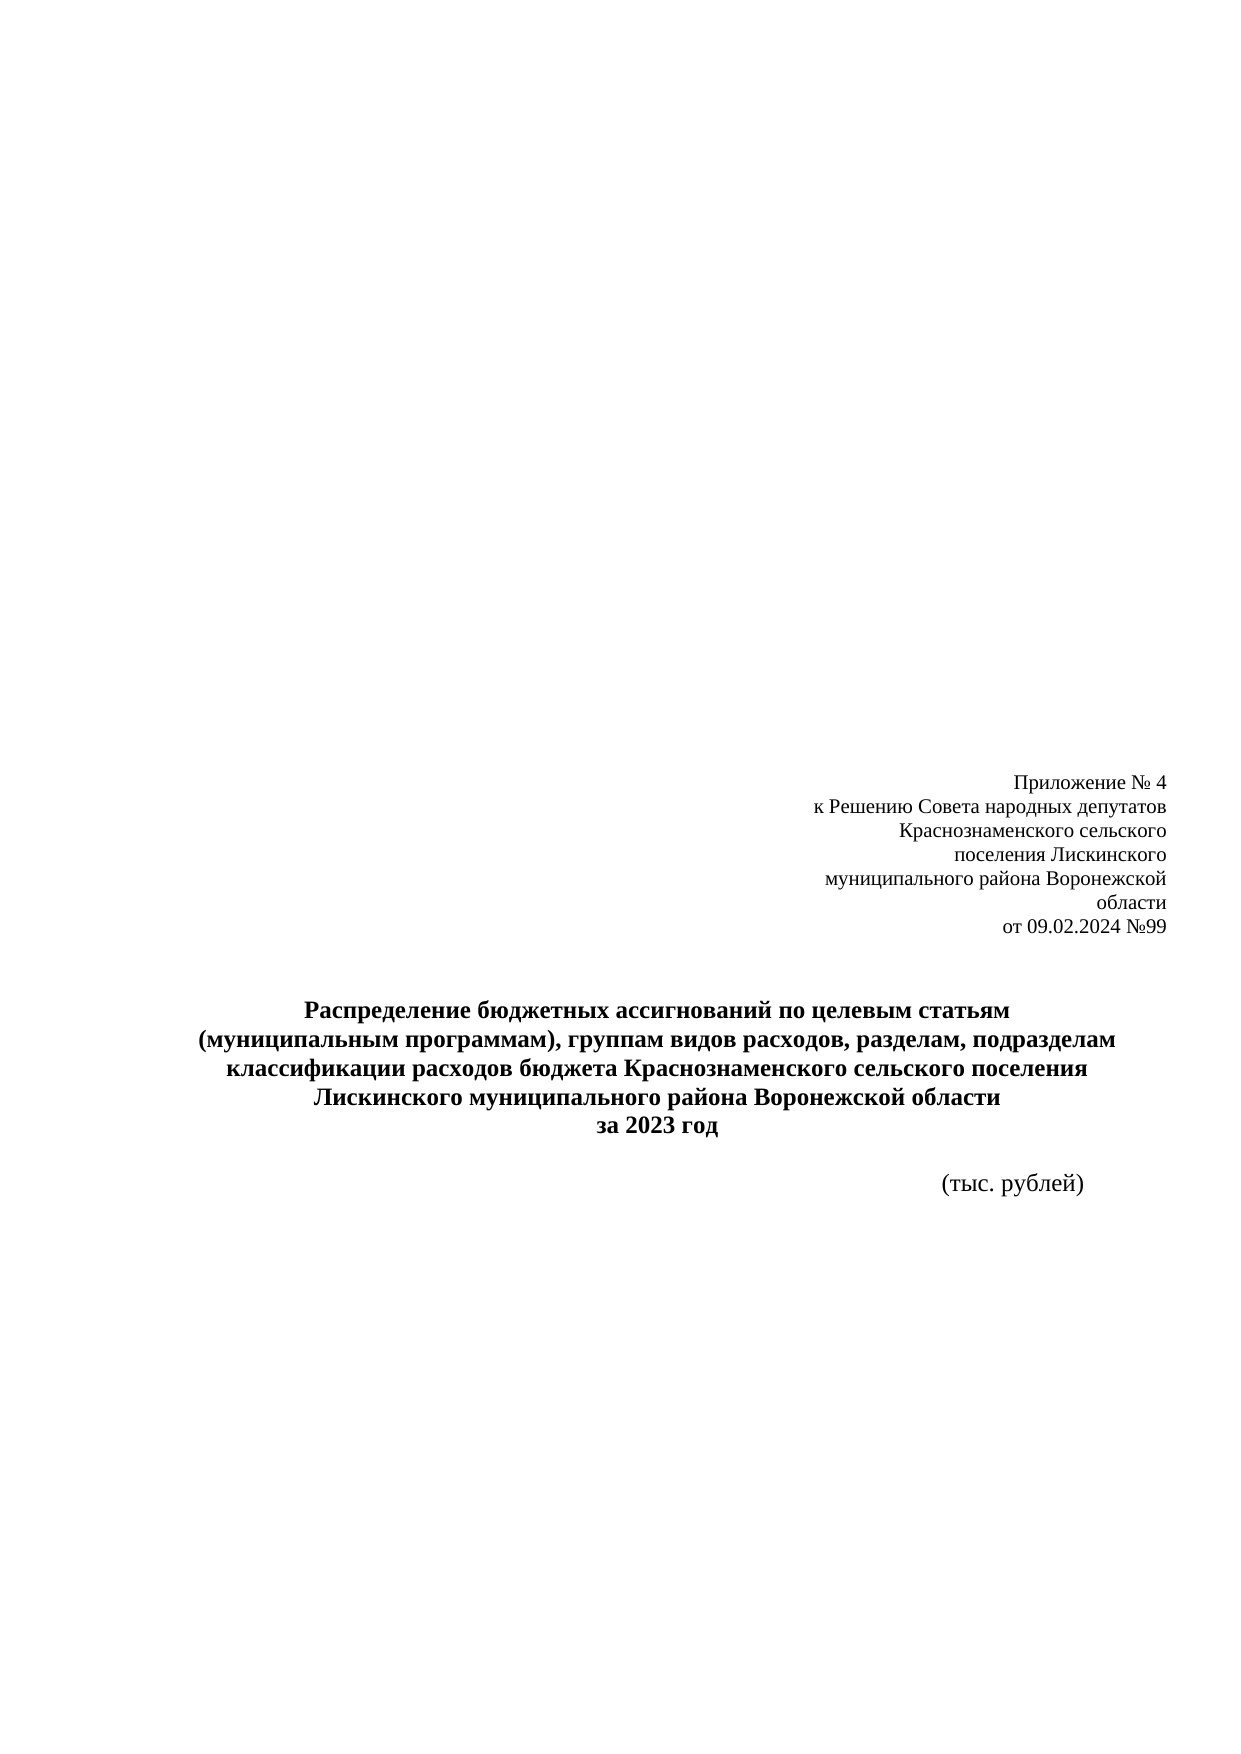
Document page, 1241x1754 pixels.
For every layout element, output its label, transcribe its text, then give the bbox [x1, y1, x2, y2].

text (тыс. рублей) [148, 1168, 1167, 1197]
text Приложение № 4 [811, 769, 1167, 794]
text за 2023 год [148, 1111, 1167, 1139]
text Распределение бюджетных ассигнований по целевым статьям [148, 996, 1167, 1024]
text к Решению Совета народных депутатов Краснознаменского сельского поселения Лискинского муниципального района Воронежской области [811, 794, 1167, 914]
text классификации расходов бюджета Краснознаменского сельского поселения [148, 1053, 1167, 1082]
text Лискинского муниципального района Воронежской области [148, 1082, 1167, 1111]
text (муниципальным программам), группам видов расходов, разделам, подразделам [148, 1024, 1167, 1053]
text от 09.02.2024 №99 [811, 914, 1167, 938]
